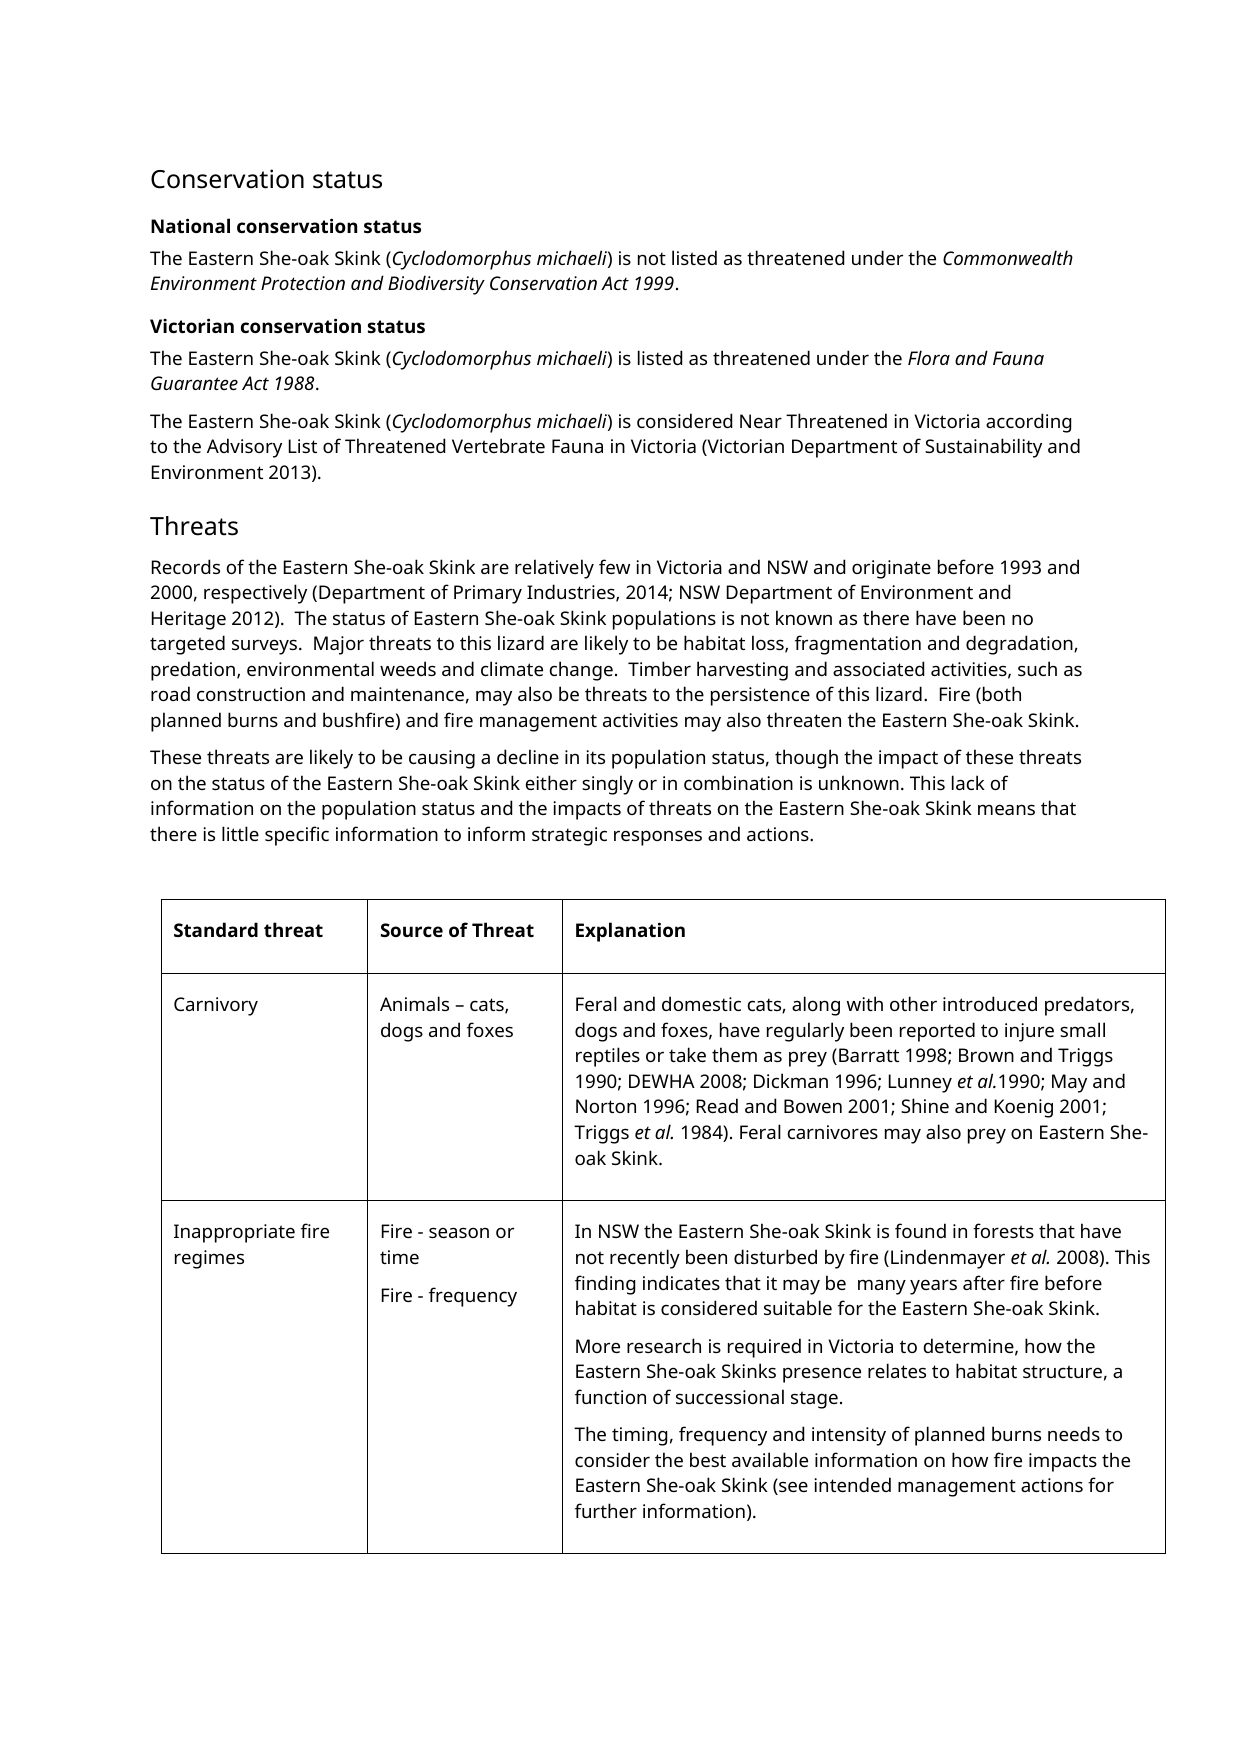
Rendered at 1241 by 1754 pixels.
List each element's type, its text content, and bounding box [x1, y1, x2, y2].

text The Eastern She-oak Skink (Cyclodomorphus michaeli) is listed as threatened under the Flora and Fauna Guarantee Act 1988. [150, 345, 1090, 396]
text The Eastern She-oak Skink (Cyclodomorphus michaeli) is not listed as threatened under the Commonwealth Environment Protection and Biodiversity Conservation Act 1999. [150, 245, 1090, 296]
text Victorian conservation status [150, 314, 1090, 339]
text The Eastern She-oak Skink (Cyclodomorphus michaeli) is considered Near Threatened in Victoria according to the Advisory List of Threatened Vertebrate Fauna in Victoria (Victorian Department of Sustainability and Environment 2013). [150, 408, 1090, 484]
table_cell In NSW the Eastern She-oak Skink is found in forests that have not recently been disturbed by fire (Lindenmayer et al. 2008). This finding indicates that it may be many years after fire before habitat is considered suitable for the Eastern She-oak Skink. More research is required in Victoria to determine, how the Eastern She-oak Skinks presence relates to habitat structure, a function of successional stage. The timing, frequency and intensity of planned burns needs to consider the best available information on how fire impacts the Eastern She-oak Skink (see intended management actions for further information). [563, 1201, 1165, 1553]
table_header Source of Threat [368, 900, 562, 973]
text Conservation status [150, 162, 1090, 196]
text Threats [150, 508, 1090, 542]
table_cell Fire - season or time Fire - frequency [368, 1201, 562, 1553]
table_cell Animals – cats, dogs and foxes [368, 974, 562, 1200]
table_header Standard threat [162, 900, 367, 973]
table_cell Inappropriate fire regimes [162, 1201, 367, 1553]
table_header Explanation [563, 900, 1165, 973]
text National conservation status [150, 213, 1090, 239]
text These threats are likely to be causing a decline in its population status, though the impact of these threats on the status of the Eastern She-oak Skink either singly or in combination is unknown. This lack of information on the population status and the impacts of threats on the Eastern She-oak Skink means that there is little specific information to inform strategic responses and actions. [150, 744, 1090, 846]
table_cell Feral and domestic cats, along with other introduced predators, dogs and foxes, have regularly been reported to injure small reptiles or take them as prey (Barratt 1998; Brown and Triggs 1990; DEWHA 2008; Dickman 1996; Lunney et al.1990; May and Norton 1996; Read and Bowen 2001; Shine and Koenig 2001; Triggs et al. 1984). Feral carnivores may also prey on Eastern She-oak Skink. [563, 974, 1165, 1200]
table_cell Carnivory [162, 974, 367, 1200]
text Records of the Eastern She-oak Skink are relatively few in Victoria and NSW and originate before 1993 and 2000, respectively (Department of Primary Industries, 2014; NSW Department of Environment and Heritage 2012). The status of Eastern She-oak Skink populations is not known as there have been no targeted surveys. Major threats to this lizard are likely to be habitat loss, fragmentation and degradation, predation, environmental weeds and climate change. Timber harvesting and associated activities, such as road construction and maintenance, may also be threats to the persistence of this lizard. Fire (both planned burns and bushfire) and fire management activities may also threaten the Eastern She-oak Skink. [150, 554, 1090, 733]
